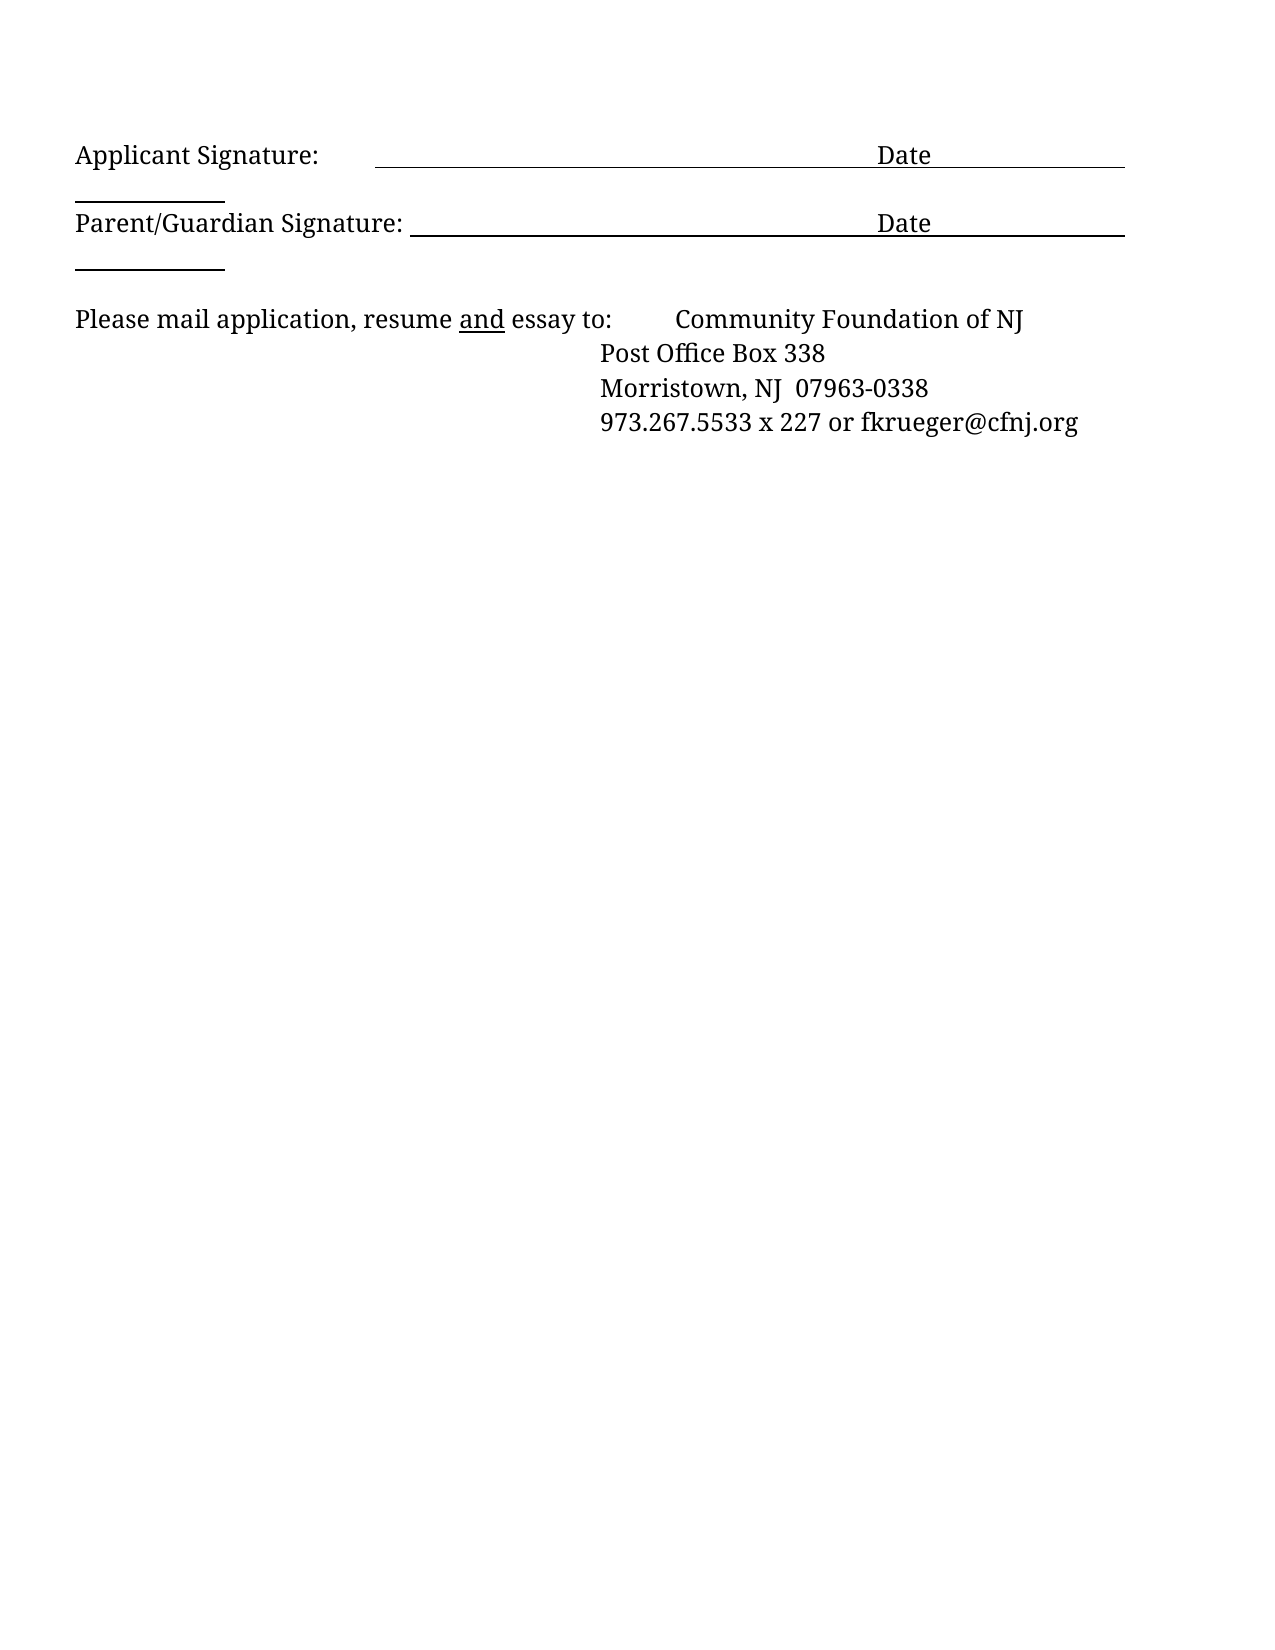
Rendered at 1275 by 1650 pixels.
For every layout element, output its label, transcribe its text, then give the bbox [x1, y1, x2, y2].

text Applicant Signature: Date [75, 138, 1200, 206]
text Post Office Box 338 [375, 336, 1200, 370]
text Morristown, NJ 07963-0338 [375, 370, 1200, 404]
text Parent/Guardian Signature: Date [75, 206, 1200, 274]
text Please mail application, resume and essay to: Community Foundation of NJ [75, 302, 1200, 336]
text 973.267.5533 x 227 or fkrueger@cfnj.org [375, 404, 1200, 438]
